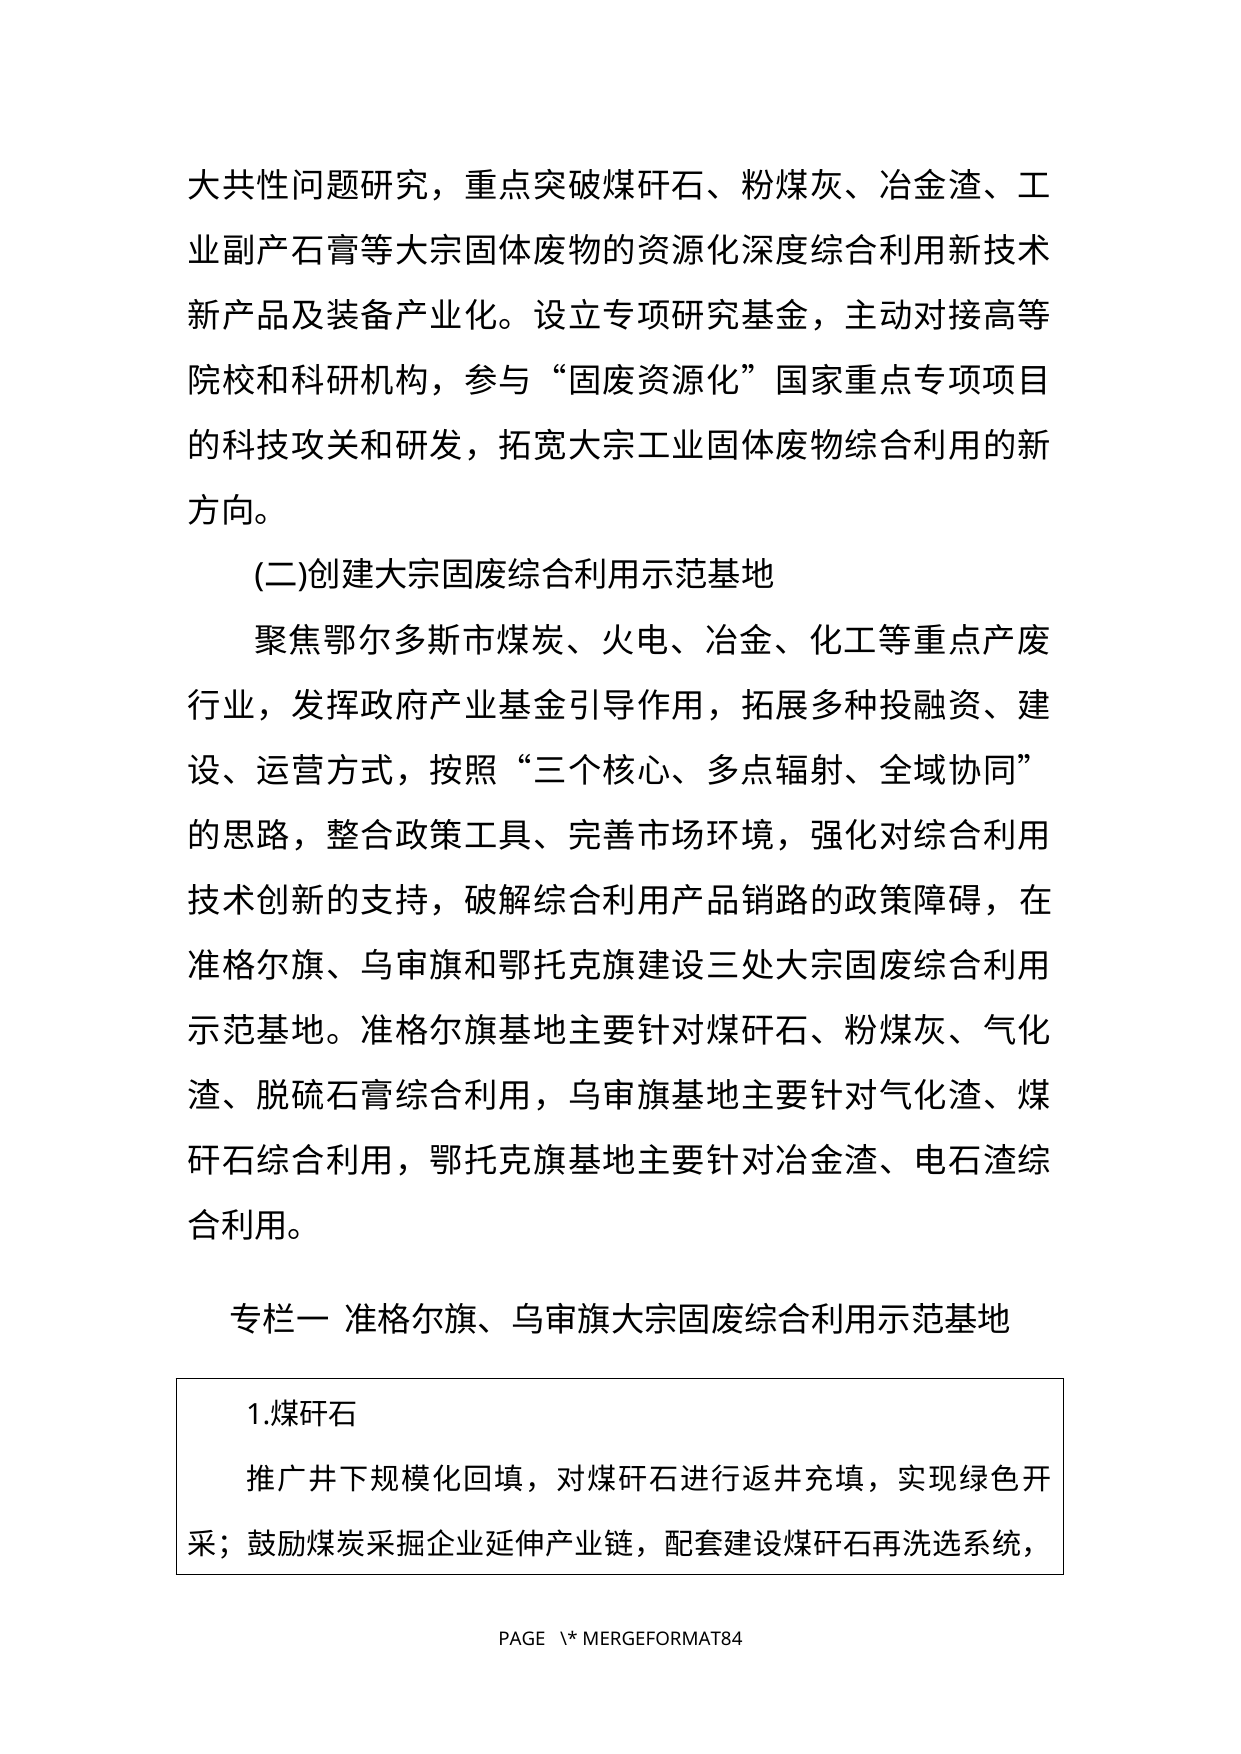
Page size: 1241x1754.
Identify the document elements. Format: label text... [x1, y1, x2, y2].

text 聚焦鄂尔多斯市煤炭、火电、冶金、化工等重点产废行业，发挥政府产业基金引导作用，拓展多种投融资、建设、运营方式，按照“三个核心、多点辐射、全域协同”的思路，整合政策工具、完善市场环境，强化对综合利用技术创新的支持，破解综合利用产品销路的政策障碍，在准格尔旗、乌审旗和鄂托克旗建设三处大宗固废综合利用示范基地。准格尔旗基地主要针对煤矸石、粉煤灰、气化渣、脱硫石膏综合利用，乌审旗基地主要针对气化渣、煤矸石综合利用，鄂托克旗基地主要针对冶金渣、电石渣综合利用。 [187, 605, 1053, 1255]
text (二)创建大宗固废综合利用示范基地 [187, 540, 1053, 605]
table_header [177, 1379, 1063, 1574]
text 专栏一 准格尔旗、乌审旗大宗固废综合利用示范基地 [187, 1284, 1053, 1349]
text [187, 150, 1053, 540]
